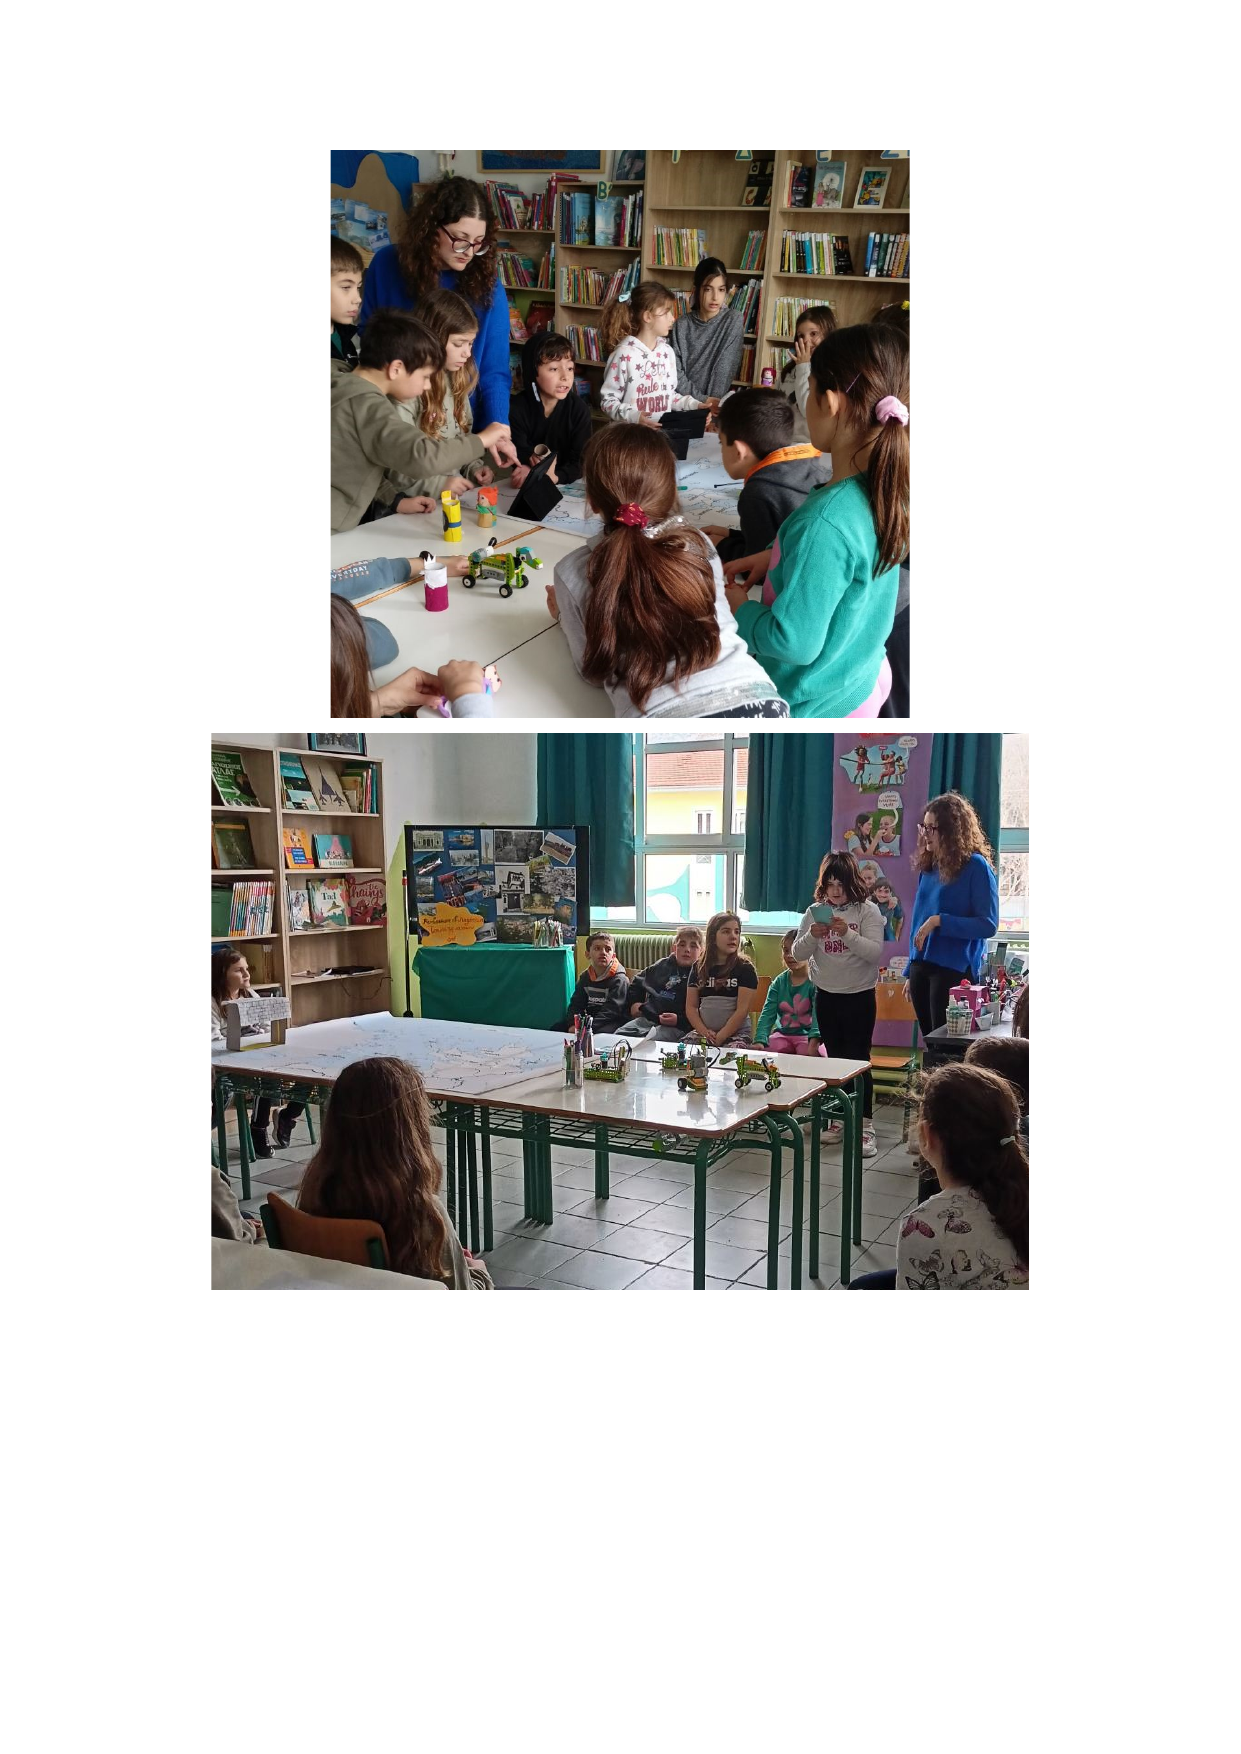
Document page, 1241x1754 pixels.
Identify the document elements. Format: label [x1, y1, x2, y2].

picture [211, 733, 1029, 1290]
picture [330, 150, 910, 718]
